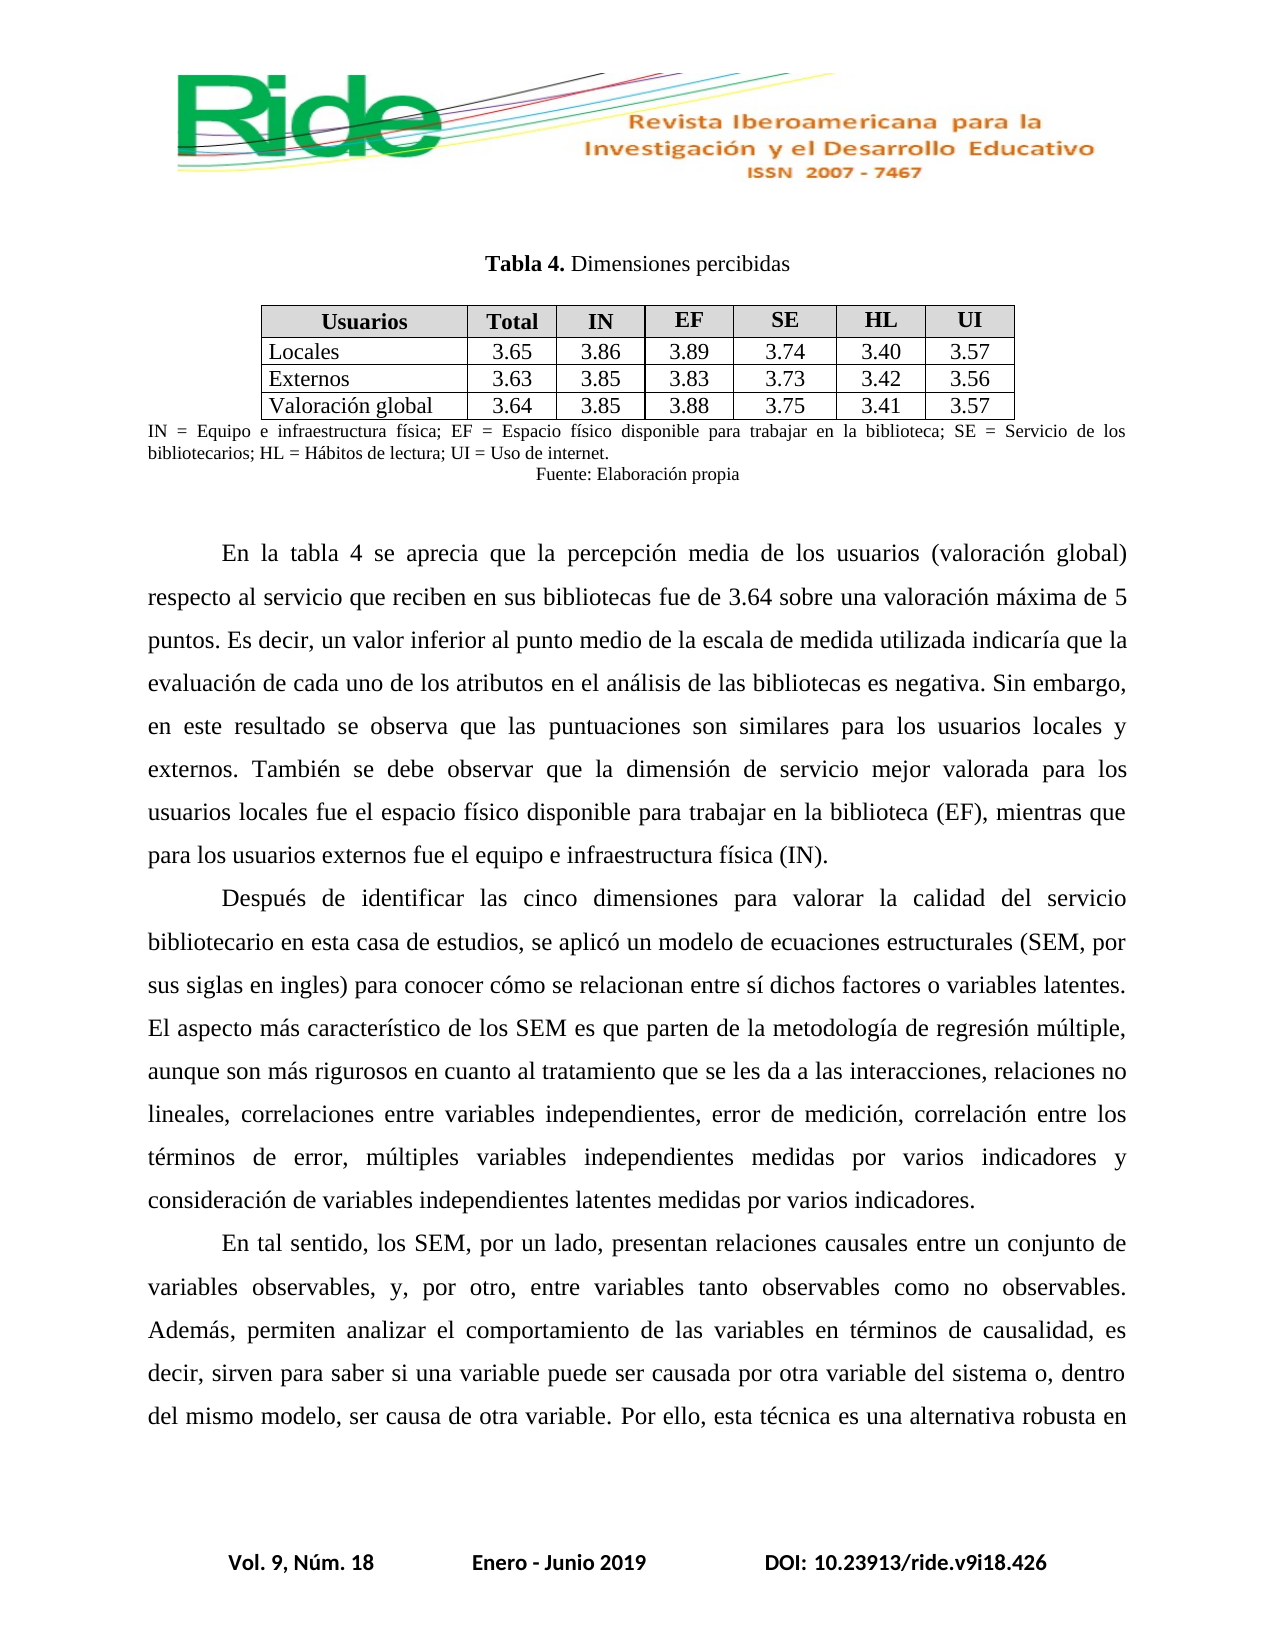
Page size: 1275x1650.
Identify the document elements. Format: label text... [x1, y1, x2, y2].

table_cell 3.85 [557, 365, 644, 392]
picture [177, 73, 1098, 182]
text Tabla 4. Dimensiones percibidas [148, 250, 1127, 276]
table_header UI [926, 306, 1014, 337]
table_cell 3.85 [557, 393, 644, 419]
text IN = Equipo e infraestructura física; EF = Espacio físico disponible para trabajar en la biblioteca; SE = Servicio de los bibliotecarios; HL = Hábitos de lectura; UI = Uso de internet. [148, 420, 1127, 463]
text Fuente: Elaboración propia [148, 463, 1127, 485]
table_cell 3.83 [646, 365, 733, 392]
table_cell 3.75 [734, 393, 836, 419]
table_cell 3.42 [837, 365, 925, 392]
table_header Total [468, 306, 556, 337]
table_cell Locales [262, 338, 467, 364]
table_cell 3.86 [557, 338, 644, 364]
table_header IN [557, 306, 644, 337]
table_cell 3.57 [926, 393, 1014, 419]
table_cell Externos [262, 365, 467, 392]
table_cell 3.73 [734, 365, 836, 392]
table_cell 3.40 [837, 338, 925, 364]
table_cell 3.88 [646, 393, 733, 419]
table_header Usuarios [262, 306, 467, 337]
table_cell Valoración global [262, 393, 467, 419]
table_cell 3.65 [468, 338, 556, 364]
table_cell 3.64 [468, 393, 556, 419]
table_header SE [734, 306, 836, 337]
table_cell 3.89 [646, 338, 733, 364]
table_cell 3.56 [926, 365, 1014, 392]
table_cell 3.63 [468, 365, 556, 392]
table_cell 3.57 [926, 338, 1014, 364]
text Después de identificar las cinco dimensiones para valorar la calidad del servicio bibliotecario en esta casa de estudios, se aplicó un modelo de ecuaciones estructurales (SEM, por sus siglas en ingles) para conocer cómo se relacionan entre sí dichos factores o variables latentes. El aspecto más característico de los SEM es que parten de la metodología de regresión múltiple, aunque son más rigurosos en cuanto al tratamiento que se les da a las interacciones, relaciones no lineales, correlaciones entre variables independientes, error de medición, correlación entre los términos de error, múltiples variables independientes medidas por varios indicadores y consideración de variables independientes latentes medidas por varios indicadores. [148, 883, 1127, 1214]
table_header HL [837, 306, 925, 337]
text En la tabla 4 se aprecia que la percepción media de los usuarios (valoración global) respecto al servicio que reciben en sus bibliotecas fue de 3.64 sobre una valoración máxima de 5 puntos. Es decir, un valor inferior al punto medio de la escala de medida utilizada indicaría que la evaluación de cada uno de los atributos en el análisis de las bibliotecas es negativa. Sin embargo, en este resultado se observa que las puntuaciones son similares para los usuarios locales y externos. También se debe observar que la dimensión de servicio mejor valorada para los usuarios locales fue el espacio físico disponible para trabajar en la biblioteca (EF), mientras que para los usuarios externos fue el equipo e infraestructura física (IN). [148, 538, 1127, 869]
table_cell 3.74 [734, 338, 836, 364]
table_header EF [646, 306, 733, 337]
table_cell 3.41 [837, 393, 925, 419]
